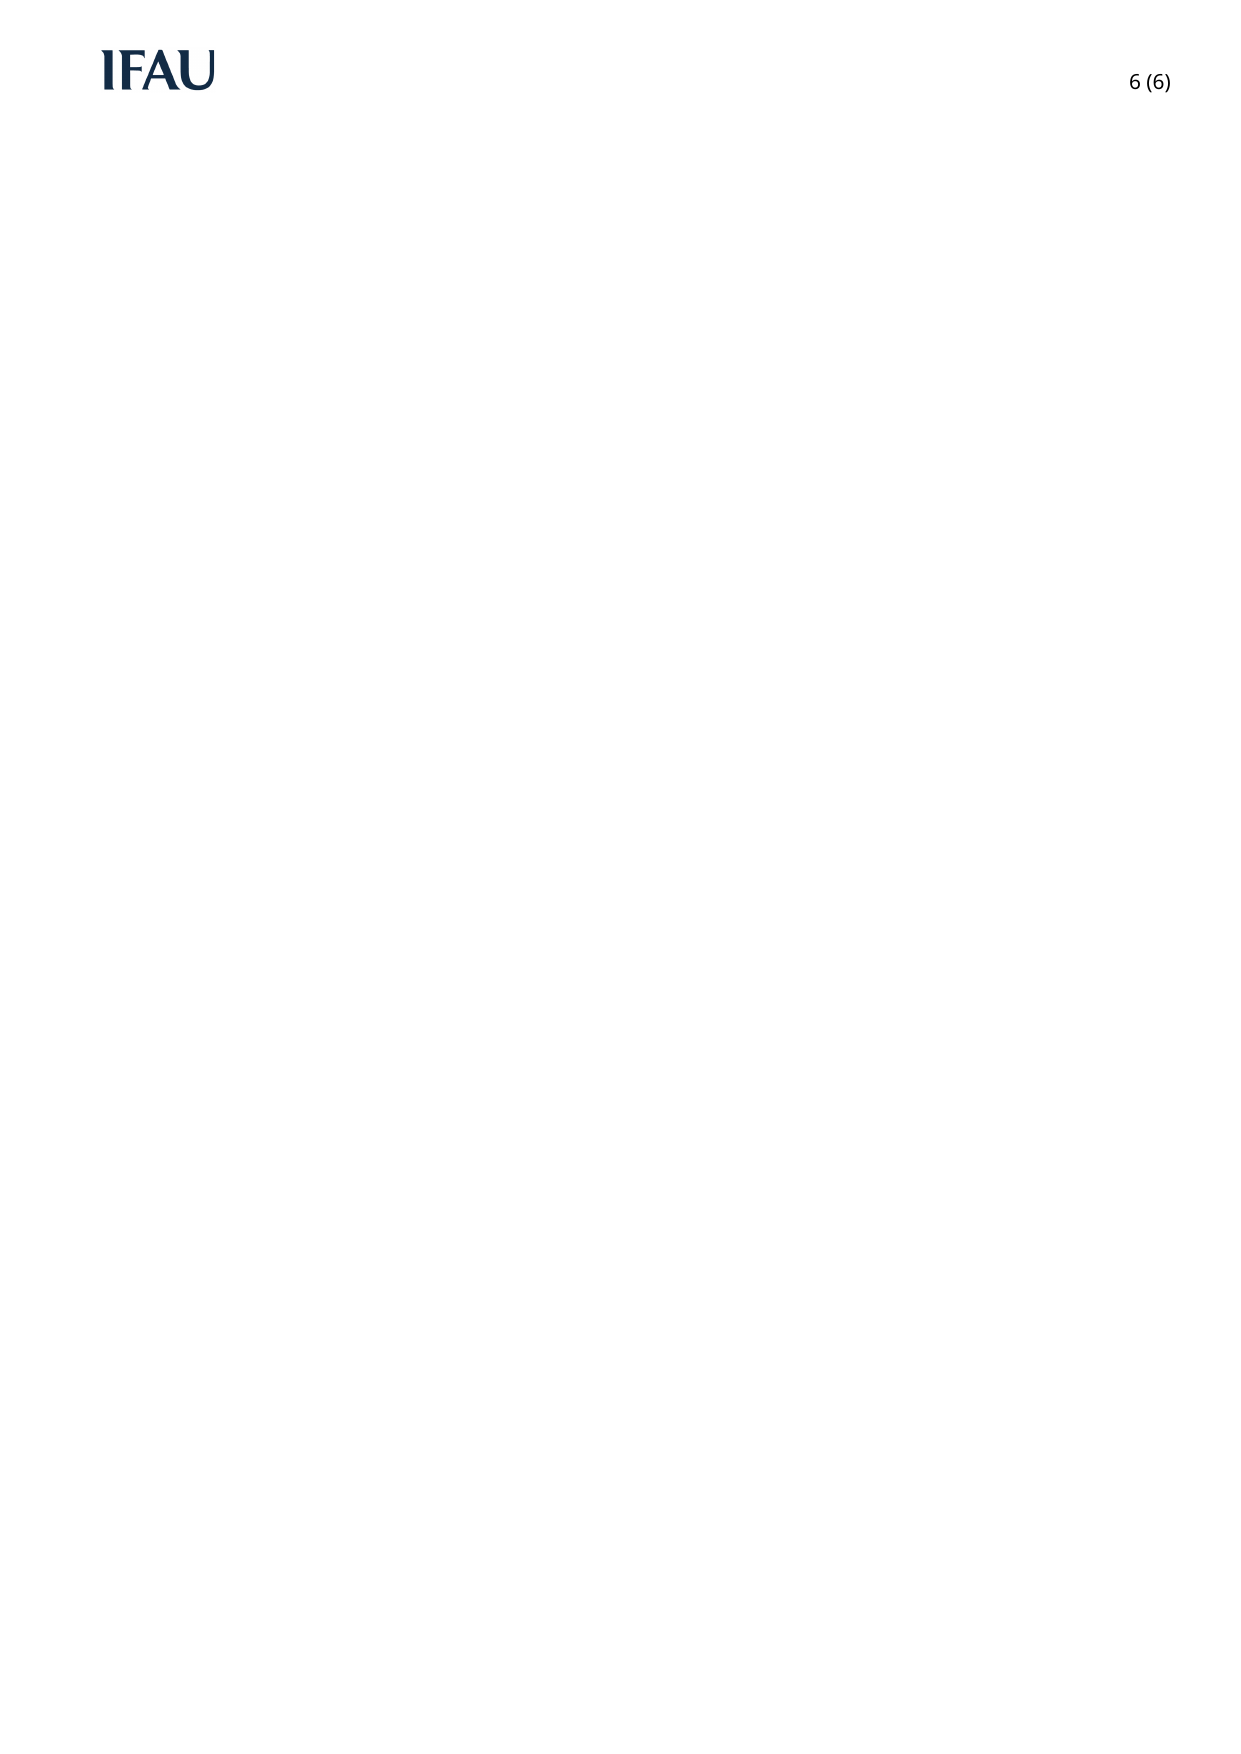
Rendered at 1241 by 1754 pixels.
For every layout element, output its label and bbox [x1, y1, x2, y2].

picture [101, 47, 216, 93]
